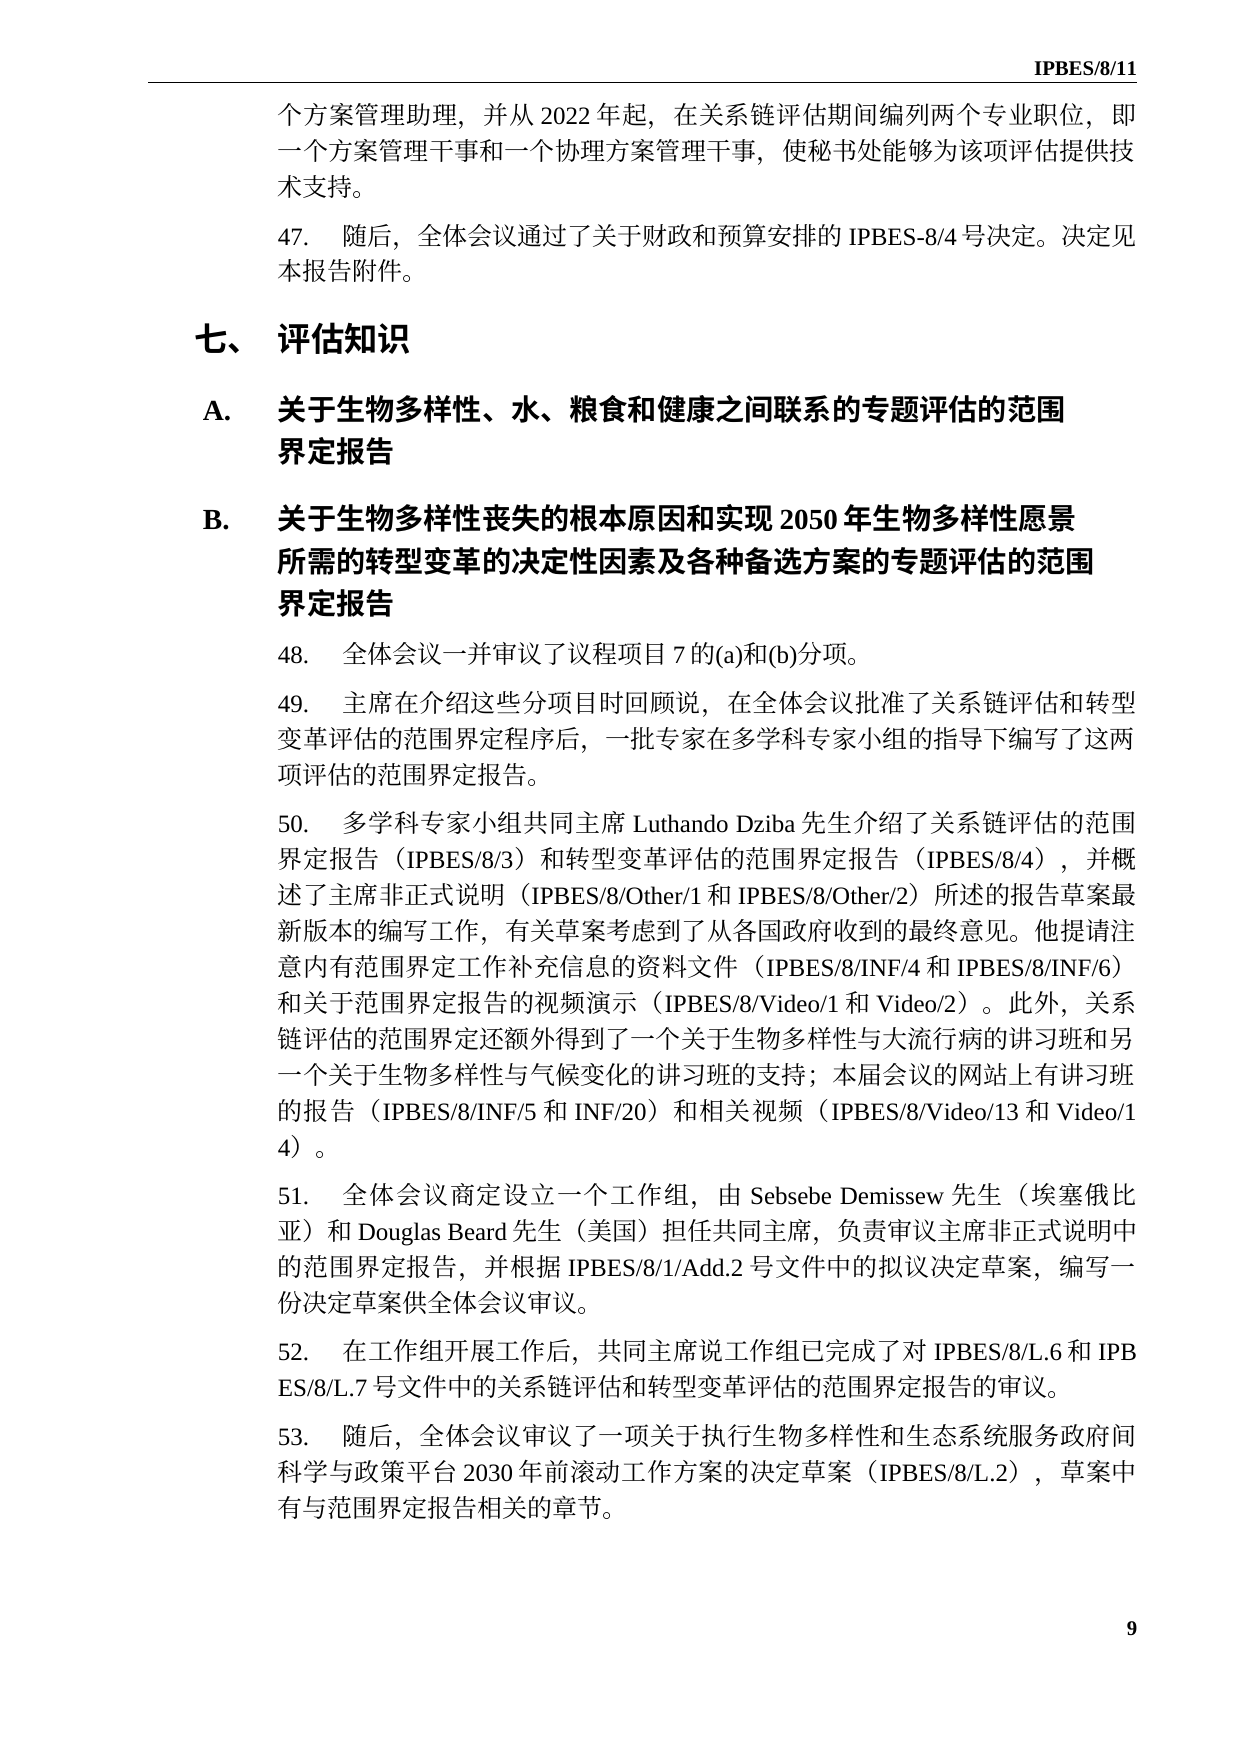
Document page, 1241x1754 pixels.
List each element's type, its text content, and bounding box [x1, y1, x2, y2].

list 评估知识 [194, 313, 1107, 361]
list 全体会议商定设立一个工作组，由Sebsebe Demissew先生（埃塞俄比亚）和Douglas Beard先生（美国）担任共同主席，负责审议主席非正式说明中的范围界定报告，并根据IPBES/8/1/Add.2号文件中的拟议决定草案，编写一份决定草案供全体会议审议。 [278, 1176, 1137, 1319]
list 在工作组开展工作后，共同主席说工作组已完成了对IPBES/8/L.6和IPBES/8/L.7号文件中的关系链评估和转型变革评估的范围界定报告的审议。 [278, 1332, 1137, 1404]
list 随后，全体会议通过了关于财政和预算安排的IPBES-8/4号决定。决定见本报告附件。 [278, 216, 1137, 288]
text A. 关于生物多样性、水、粮食和健康之间联系的专题评估的范围 界定报告 [203, 386, 1107, 471]
list 多学科专家小组共同主席Luthando Dziba先生介绍了关系链评估的范围界定报告（IPBES/8/3）和转型变革评估的范围界定报告（IPBES/8/4），并概述了主席非正式说明（IPBES/8/Other/1和IPBES/8/Other/2）所述的报告草案最新版本的编写工作，有关草案考虑到了从各国政府收到的最终意见。他提请注意内有范围界定工作补充信息的资料文件（IPBES/8/INF/4和IPBES/8/INF/6）和关于范围界定报告的视频演示（IPBES/8/Video/1和Video/2）。此外，关系链评估的范围界定还额外得到了一个关于生物多样性与大流行病的讲习班和另一个关于生物多样性与气候变化的讲习班的支持；本届会议的网站上有讲习班的报告（IPBES/8/INF/5和INF/20）和相关视频（IPBES/8/Video/13和Video/14）。 [278, 804, 1137, 1163]
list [278, 96, 1137, 204]
list 随后，全体会议审议了一项关于执行生物多样性和生态系统服务政府间科学与政策平台2030年前滚动工作方案的决定草案（IPBES/8/L.2），草案中有与范围界定报告相关的章节。 [278, 1416, 1137, 1524]
text B. 关于生物多样性丧失的根本原因和实现2050年生物多样性愿景 所需的转型变革的决定性因素及各种备选方案的专题评估的范围界定报告 [203, 496, 1107, 623]
list 主席在介绍这些分项目时回顾说，在全体会议批准了关系链评估和转型变革评估的范围界定程序后，一批专家在多学科专家小组的指导下编写了这两项评估的范围界定报告。 [278, 684, 1137, 791]
list 全体会议一并审议了议程项目7的(a)和(b)分项。 [278, 635, 1137, 671]
